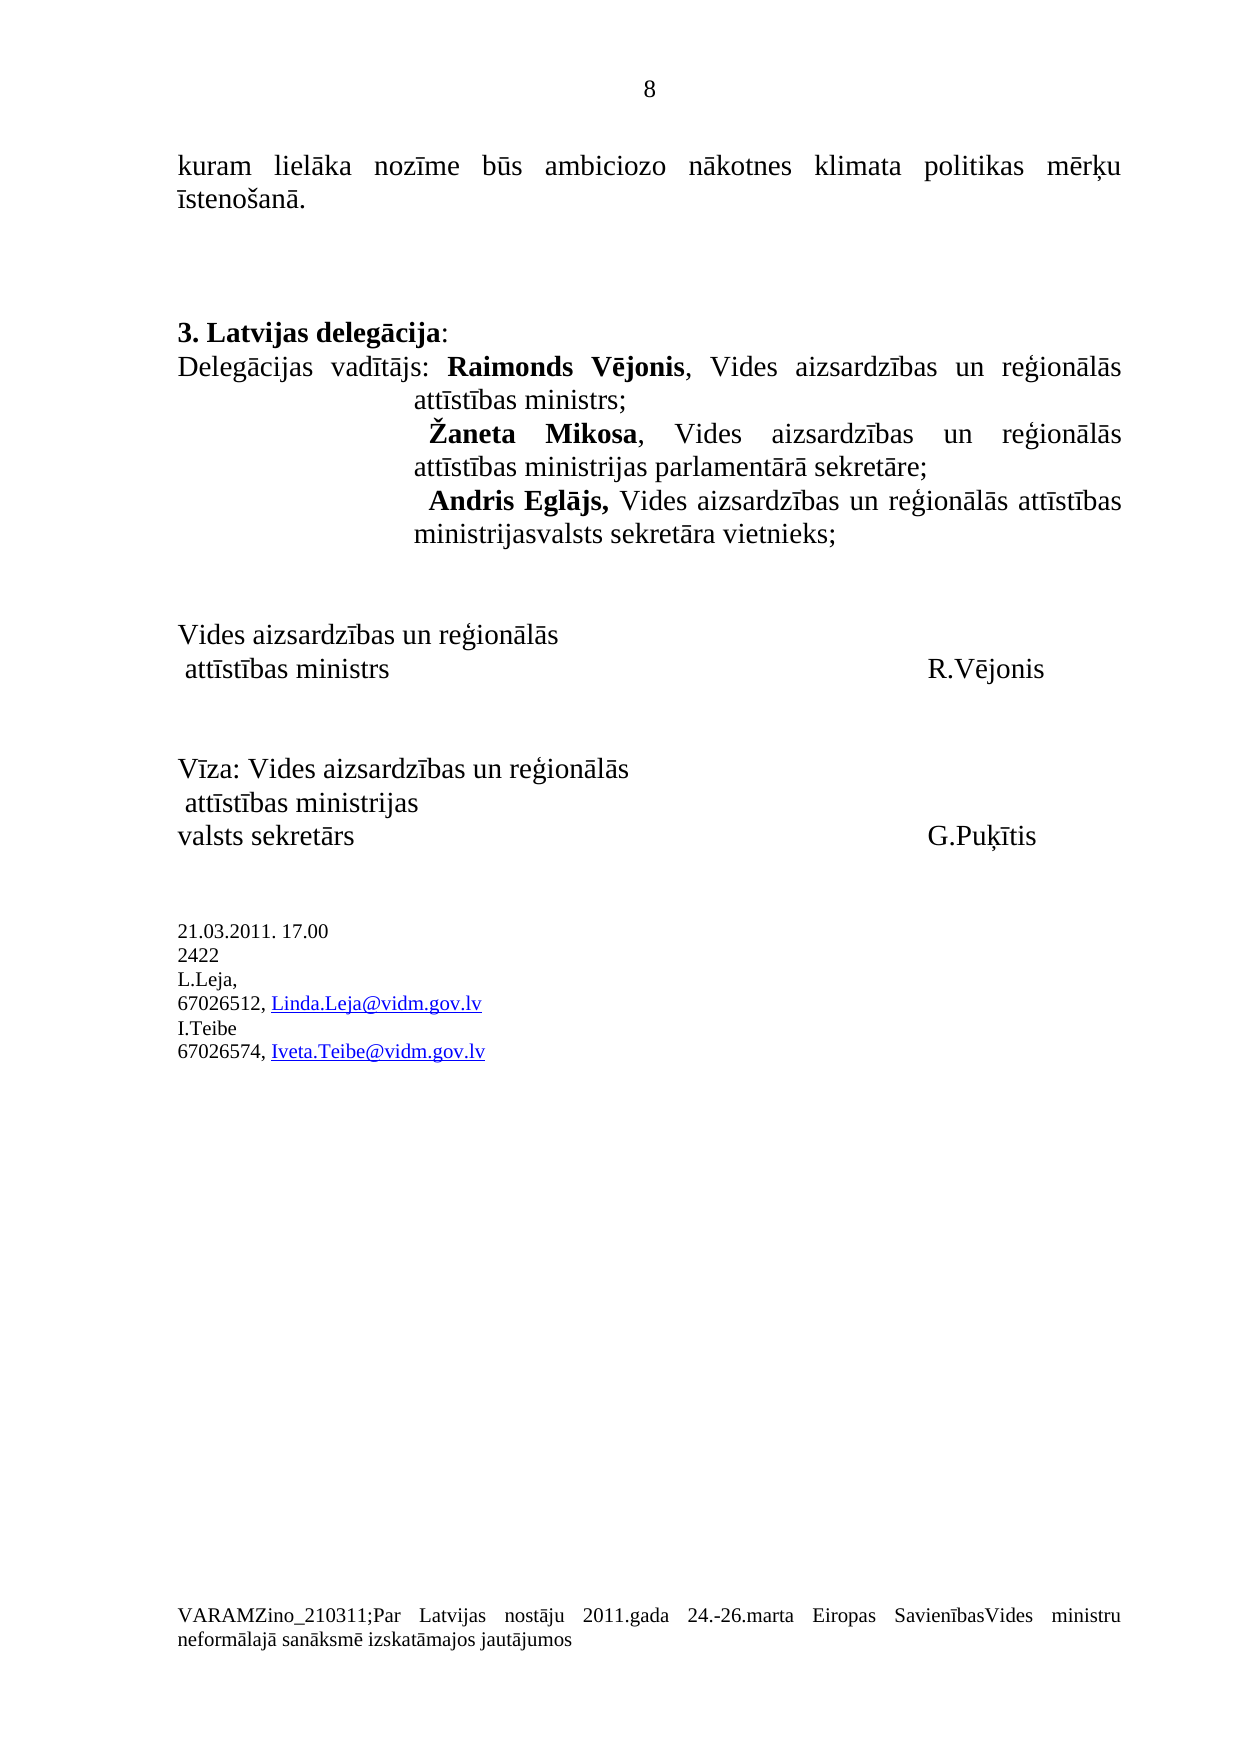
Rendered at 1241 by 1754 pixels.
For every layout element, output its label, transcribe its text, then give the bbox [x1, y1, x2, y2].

text attīstības ministrijas [177, 785, 1122, 818]
text attīstības ministrs R.Vējonis [177, 651, 1122, 684]
text L.Leja, [177, 967, 1122, 991]
text 21.03.2011. 17.00 [177, 919, 1122, 943]
text 67026512, Linda.Leja@vidm.gov.lv [177, 991, 1122, 1015]
text 3. Latvijas delegācija: [177, 315, 1122, 349]
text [177, 148, 1122, 215]
text I.Teibe [177, 1015, 1122, 1039]
text Vides aizsardzības un reģionālās [177, 617, 1122, 651]
text 2422 [177, 943, 1122, 967]
text Žaneta Mikosa, Vides aizsardzības un reģionālās attīstības ministrijas parlamentārā sekretāre; [413, 416, 1122, 483]
text Delegācijas vadītājs: Raimonds Vējonis, Vides aizsardzības un reģionālās attīstības ministrs; [177, 349, 1122, 416]
text valsts sekretārs G.Puķītis [177, 818, 1122, 852]
text Vīza: Vides aizsardzības un reģionālās [177, 751, 1122, 785]
text Andris Eglājs, Vides aizsardzības un reģionālās attīstības ministrijasvalsts sekretāra vietnieks; [413, 483, 1122, 550]
text 67026574, Iveta.Teibe@vidm.gov.lv [177, 1039, 1122, 1063]
